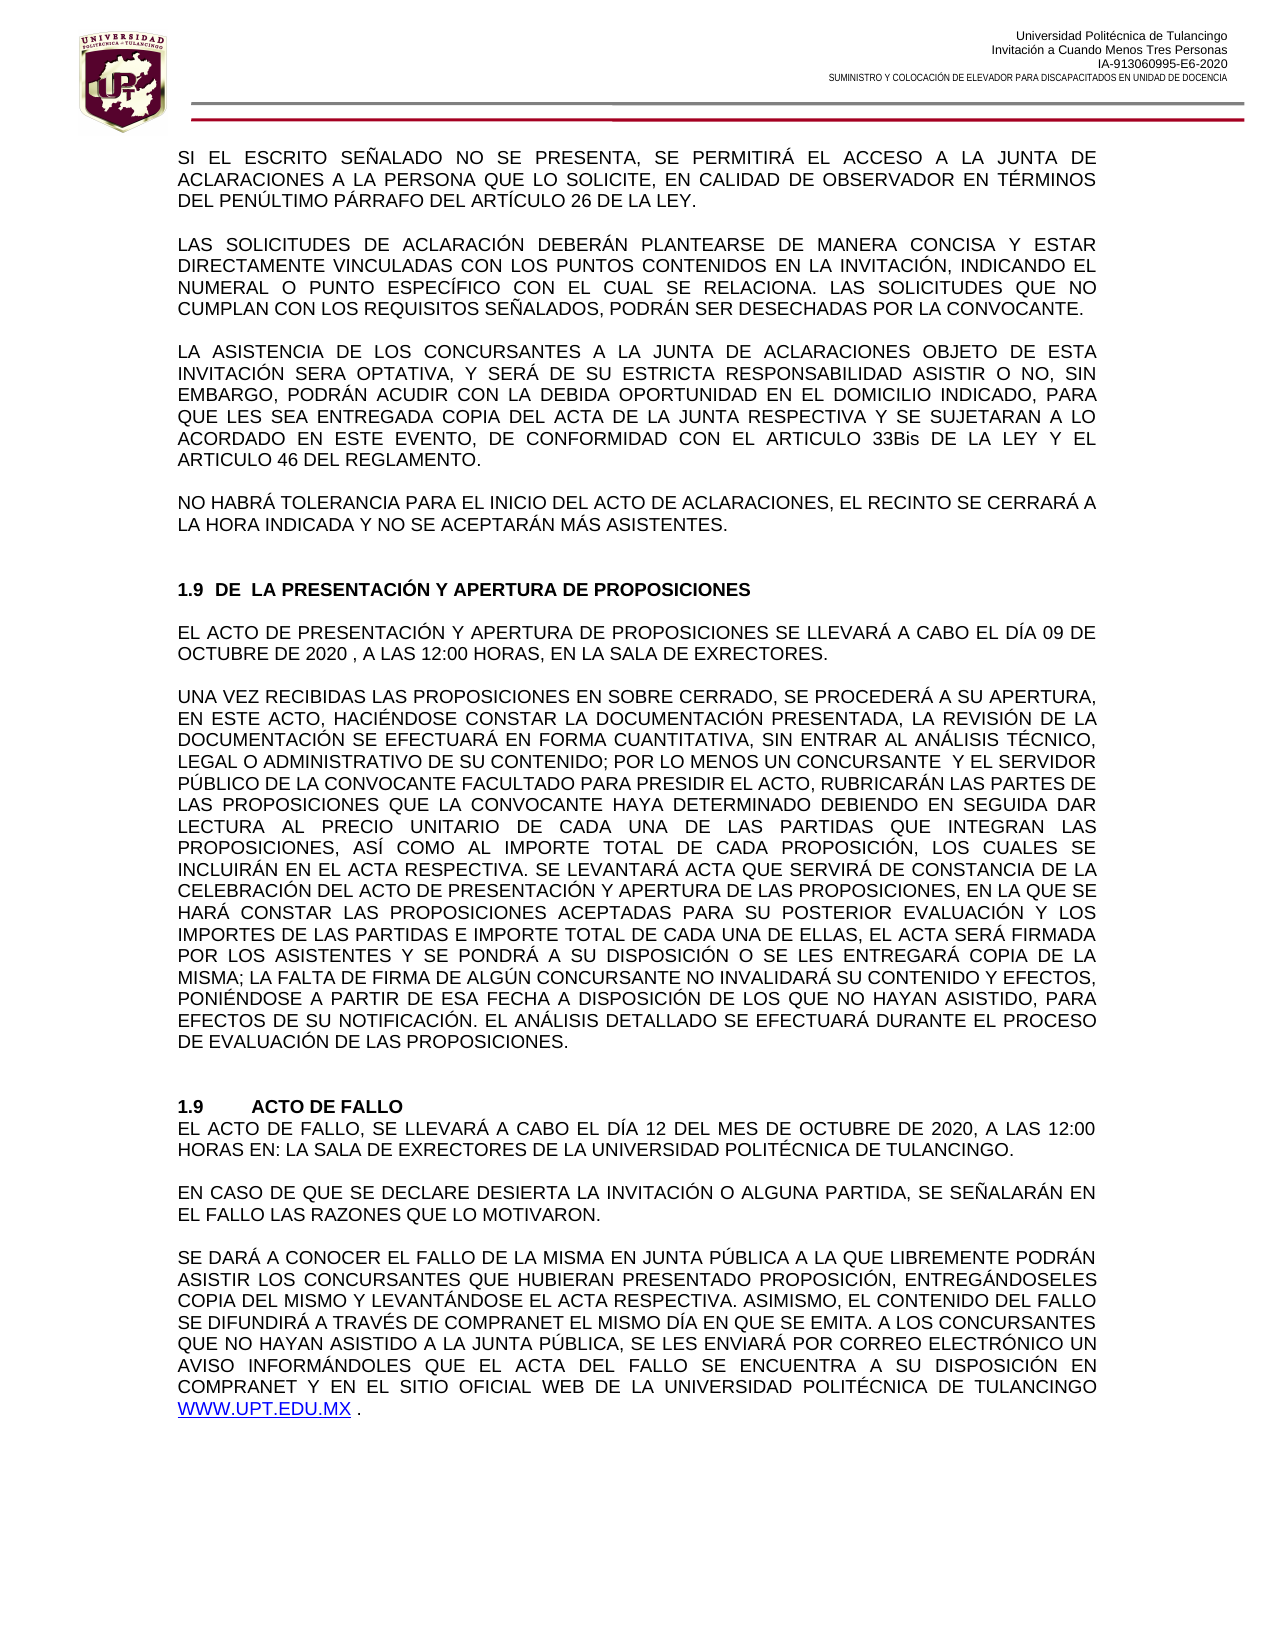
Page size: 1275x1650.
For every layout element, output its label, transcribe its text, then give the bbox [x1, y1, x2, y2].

picture [77, 29, 169, 136]
text EL ACTO DE FALLO, SE LLEVARÁ A CABO EL DÍA 12 DEL MES DE OCTUBRE DE 2020, A LAS 12:00 HORAS EN: LA SALA DE EXRECTORES DE LA UNIVERSIDAD POLITÉCNICA DE TULANCINGO. [177, 1117, 1098, 1161]
text LAS SOLICITUDES DE ACLARACIÓN DEBERÁN PLANTEARSE DE MANERA CONCISA Y ESTAR DIRECTAMENTE VINCULADAS CON LOS PUNTOS CONTENIDOS EN LA INVITACIÓN, INDICANDO EL NUMERAL O PUNTO ESPECÍFICO CON EL CUAL SE RELACIONA. LAS SOLICITUDES QUE NO CUMPLAN CON LOS REQUISITOS SEÑALADOS, PODRÁN SER DESECHADAS POR LA CONVOCANTE. [177, 233, 1098, 319]
text 1.9 ACTO DE FALLO [177, 1096, 1098, 1117]
text NO HABRÁ TOLERANCIA PARA EL INICIO DEL ACTO DE ACLARACIONES, EL RECINTO SE CERRARÁ A LA HORA INDICADA Y NO SE ACEPTARÁN MÁS ASISTENTES. [177, 492, 1098, 535]
list DE LA PRESENTACIÓN Y APERTURA DE PROPOSICIONES [177, 578, 1098, 600]
text SI EL ESCRITO SEÑALADO NO SE PRESENTA, SE PERMITIRÁ EL ACCESO A LA JUNTA DE ACLARACIONES A LA PERSONA QUE LO SOLICITE, EN CALIDAD DE OBSERVADOR EN TÉRMINOS DEL PENÚLTIMO PÁRRAFO DEL ARTÍCULO 26 DE LA LEY. [177, 147, 1098, 212]
text UNA VEZ RECIBIDAS LAS PROPOSICIONES EN SOBRE CERRADO, SE PROCEDERÁ A SU APERTURA, EN ESTE ACTO, HACIÉNDOSE CONSTAR LA DOCUMENTACIÓN PRESENTADA, LA REVISIÓN DE LA DOCUMENTACIÓN SE EFECTUARÁ EN FORMA CUANTITATIVA, SIN ENTRAR AL ANÁLISIS TÉCNICO, LEGAL O ADMINISTRATIVO DE SU CONTENIDO; POR LO MENOS UN CONCURSANTE Y EL SERVIDOR PÚBLICO DE LA CONVOCANTE FACULTADO PARA PRESIDIR EL ACTO, RUBRICARÁN LAS PARTES DE LAS PROPOSICIONES QUE LA CONVOCANTE HAYA DETERMINADO DEBIENDO EN SEGUIDA DAR LECTURA AL PRECIO UNITARIO DE CADA UNA DE LAS PARTIDAS QUE INTEGRAN LAS PROPOSICIONES, ASÍ COMO AL IMPORTE TOTAL DE CADA PROPOSICIÓN, LOS CUALES SE INCLUIRÁN EN EL ACTA RESPECTIVA. SE LEVANTARÁ ACTA QUE SERVIRÁ DE CONSTANCIA DE LA CELEBRACIÓN DEL ACTO DE PRESENTACIÓN Y APERTURA DE LAS PROPOSICIONES, EN LA QUE SE HARÁ CONSTAR LAS PROPOSICIONES ACEPTADAS PARA SU POSTERIOR EVALUACIÓN Y LOS IMPORTES DE LAS PARTIDAS E IMPORTE TOTAL DE CADA UNA DE ELLAS, EL ACTA SERÁ FIRMADA POR LOS ASISTENTES Y SE PONDRÁ A SU DISPOSICIÓN O SE LES ENTREGARÁ COPIA DE LA MISMA; LA FALTA DE FIRMA DE ALGÚN CONCURSANTE NO INVALIDARÁ SU CONTENIDO Y EFECTOS, PONIÉNDOSE A PARTIR DE ESA FECHA A DISPOSICIÓN DE LOS QUE NO HAYAN ASISTIDO, PARA EFECTOS DE SU NOTIFICACIÓN. EL ANÁLISIS DETALLADO SE EFECTUARÁ DURANTE EL PROCESO DE EVALUACIÓN DE LAS PROPOSICIONES. [177, 686, 1098, 1053]
text LA ASISTENCIA DE LOS CONCURSANTES A LA JUNTA DE ACLARACIONES OBJETO DE ESTA INVITACIÓN SERA OPTATIVA, Y SERÁ DE SU ESTRICTA RESPONSABILIDAD ASISTIR O NO, SIN EMBARGO, PODRÁN ACUDIR CON LA DEBIDA OPORTUNIDAD EN EL DOMICILIO INDICADO, PARA QUE LES SEA ENTREGADA COPIA DEL ACTA DE LA JUNTA RESPECTIVA Y SE SUJETARAN A LO ACORDADO EN ESTE EVENTO, DE CONFORMIDAD CON EL ARTICULO 33Bis DE LA LEY Y EL ARTICULO 46 DEL REGLAMENTO. [177, 341, 1098, 471]
text SE DARÁ A CONOCER EL FALLO DE LA MISMA EN JUNTA PÚBLICA A LA QUE LIBREMENTE PODRÁN ASISTIR LOS CONCURSANTES QUE HUBIERAN PRESENTADO PROPOSICIÓN, ENTREGÁNDOSELES COPIA DEL MISMO Y LEVANTÁNDOSE EL ACTA RESPECTIVA. ASIMISMO, EL CONTENIDO DEL FALLO SE DIFUNDIRÁ A TRAVÉS DE COMPRANET EL MISMO DÍA EN QUE SE EMITA. A LOS CONCURSANTES QUE NO HAYAN ASISTIDO A LA JUNTA PÚBLICA, SE LES ENVIARÁ POR CORREO ELECTRÓNICO UN AVISO INFORMÁNDOLES QUE EL ACTA DEL FALLO SE ENCUENTRA A SU DISPOSICIÓN EN COMPRANET Y EN EL SITIO OFICIAL WEB DE LA UNIVERSIDAD POLITÉCNICA DE TULANCINGO WWW.UPT.EDU.MX . [177, 1247, 1098, 1419]
text EN CASO DE QUE SE DECLARE DESIERTA LA INVITACIÓN O ALGUNA PARTIDA, SE SEÑALARÁN EN EL FALLO LAS RAZONES QUE LO MOTIVARON. [177, 1182, 1098, 1225]
text EL ACTO DE PRESENTACIÓN Y APERTURA DE PROPOSICIONES SE LLEVARÁ A CABO EL DÍA 09 DE OCTUBRE DE 2020 , A LAS 12:00 HORAS, EN LA SALA DE EXRECTORES. [177, 621, 1098, 664]
